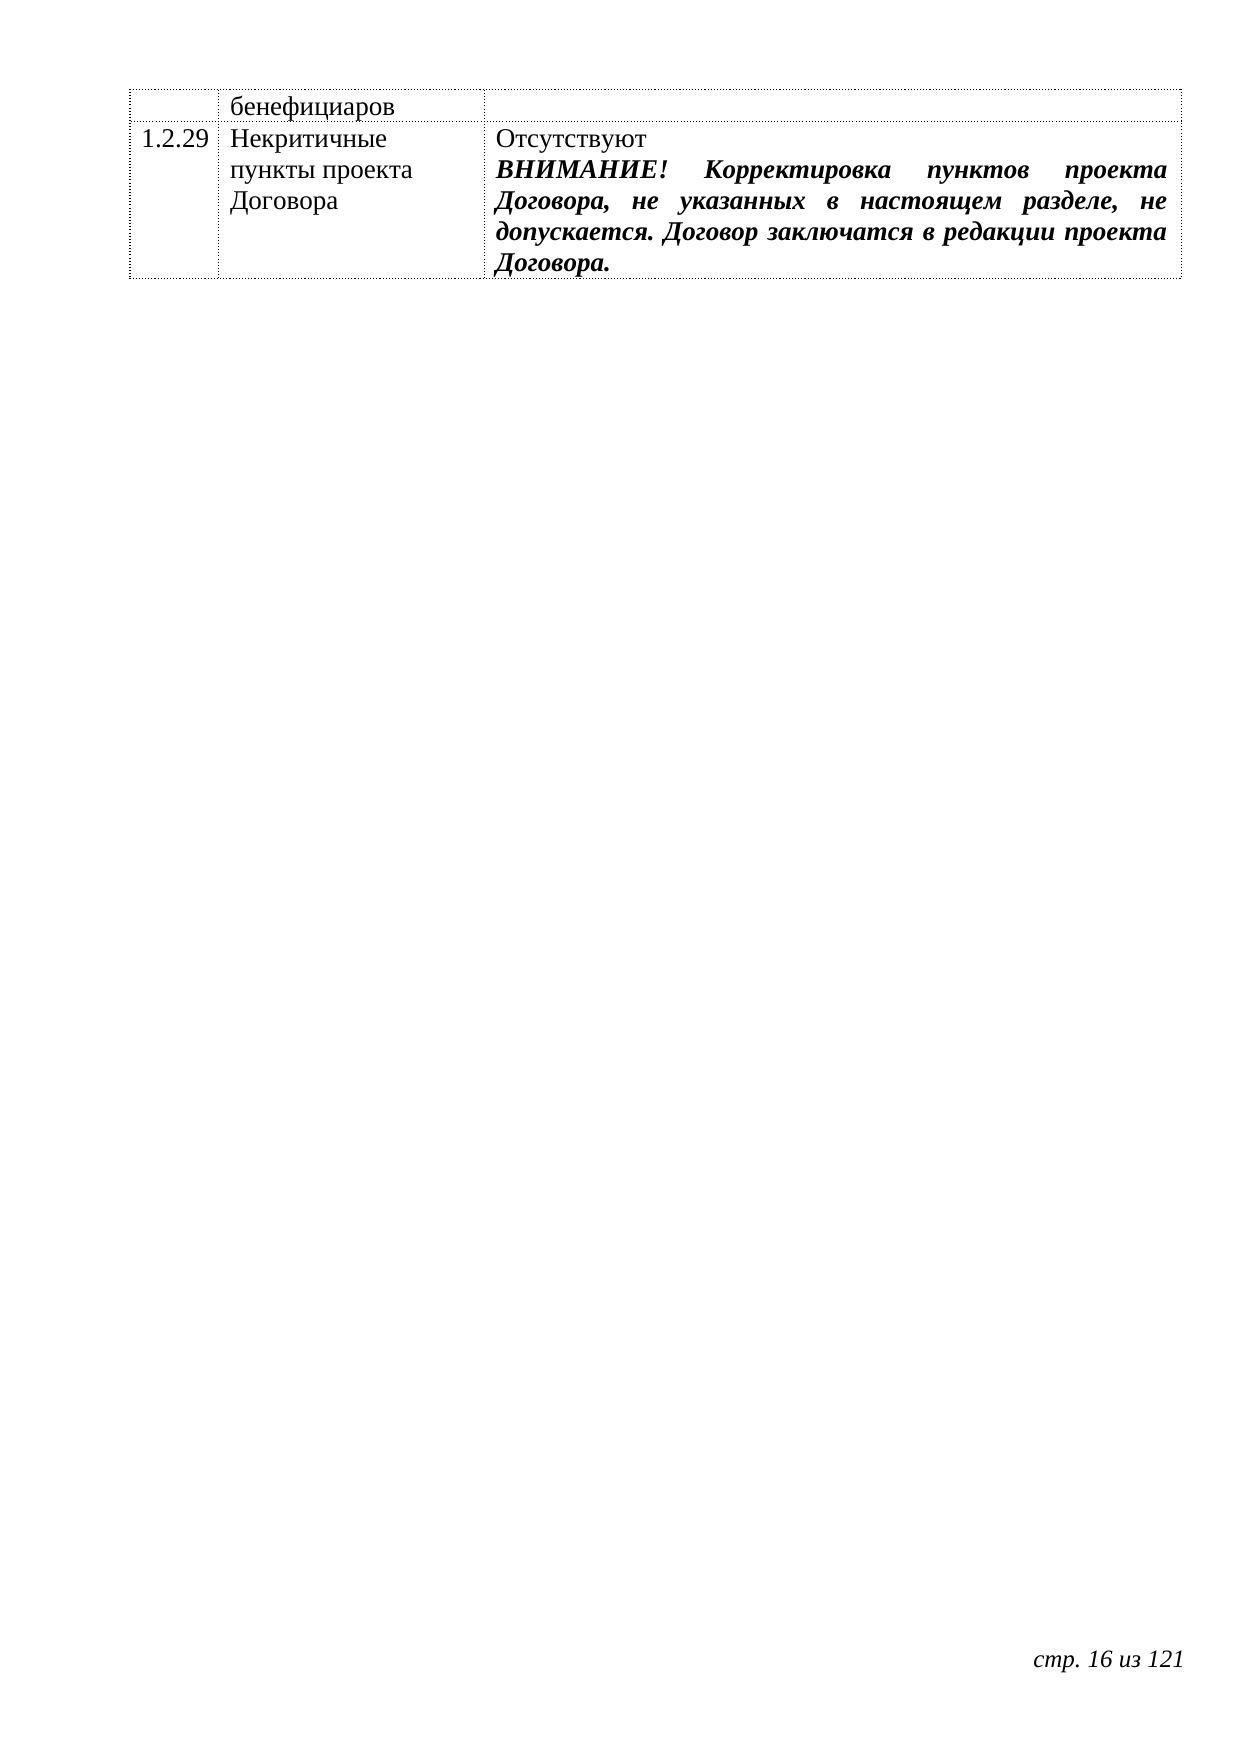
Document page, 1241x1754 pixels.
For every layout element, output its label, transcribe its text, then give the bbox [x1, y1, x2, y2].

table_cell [219, 89, 484, 121]
table_cell Отсутствуют ВНИМАНИЕ! Корректировка пунктов проекта Договора, не указанных в настоящем разделе, не допускается. Договор заключатся в редакции проекта Договора. [484, 121, 1181, 278]
table_cell Некритичные пункты проекта Договора [219, 121, 484, 278]
table_cell [130, 121, 218, 278]
table_cell [130, 89, 218, 121]
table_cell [484, 89, 1181, 121]
